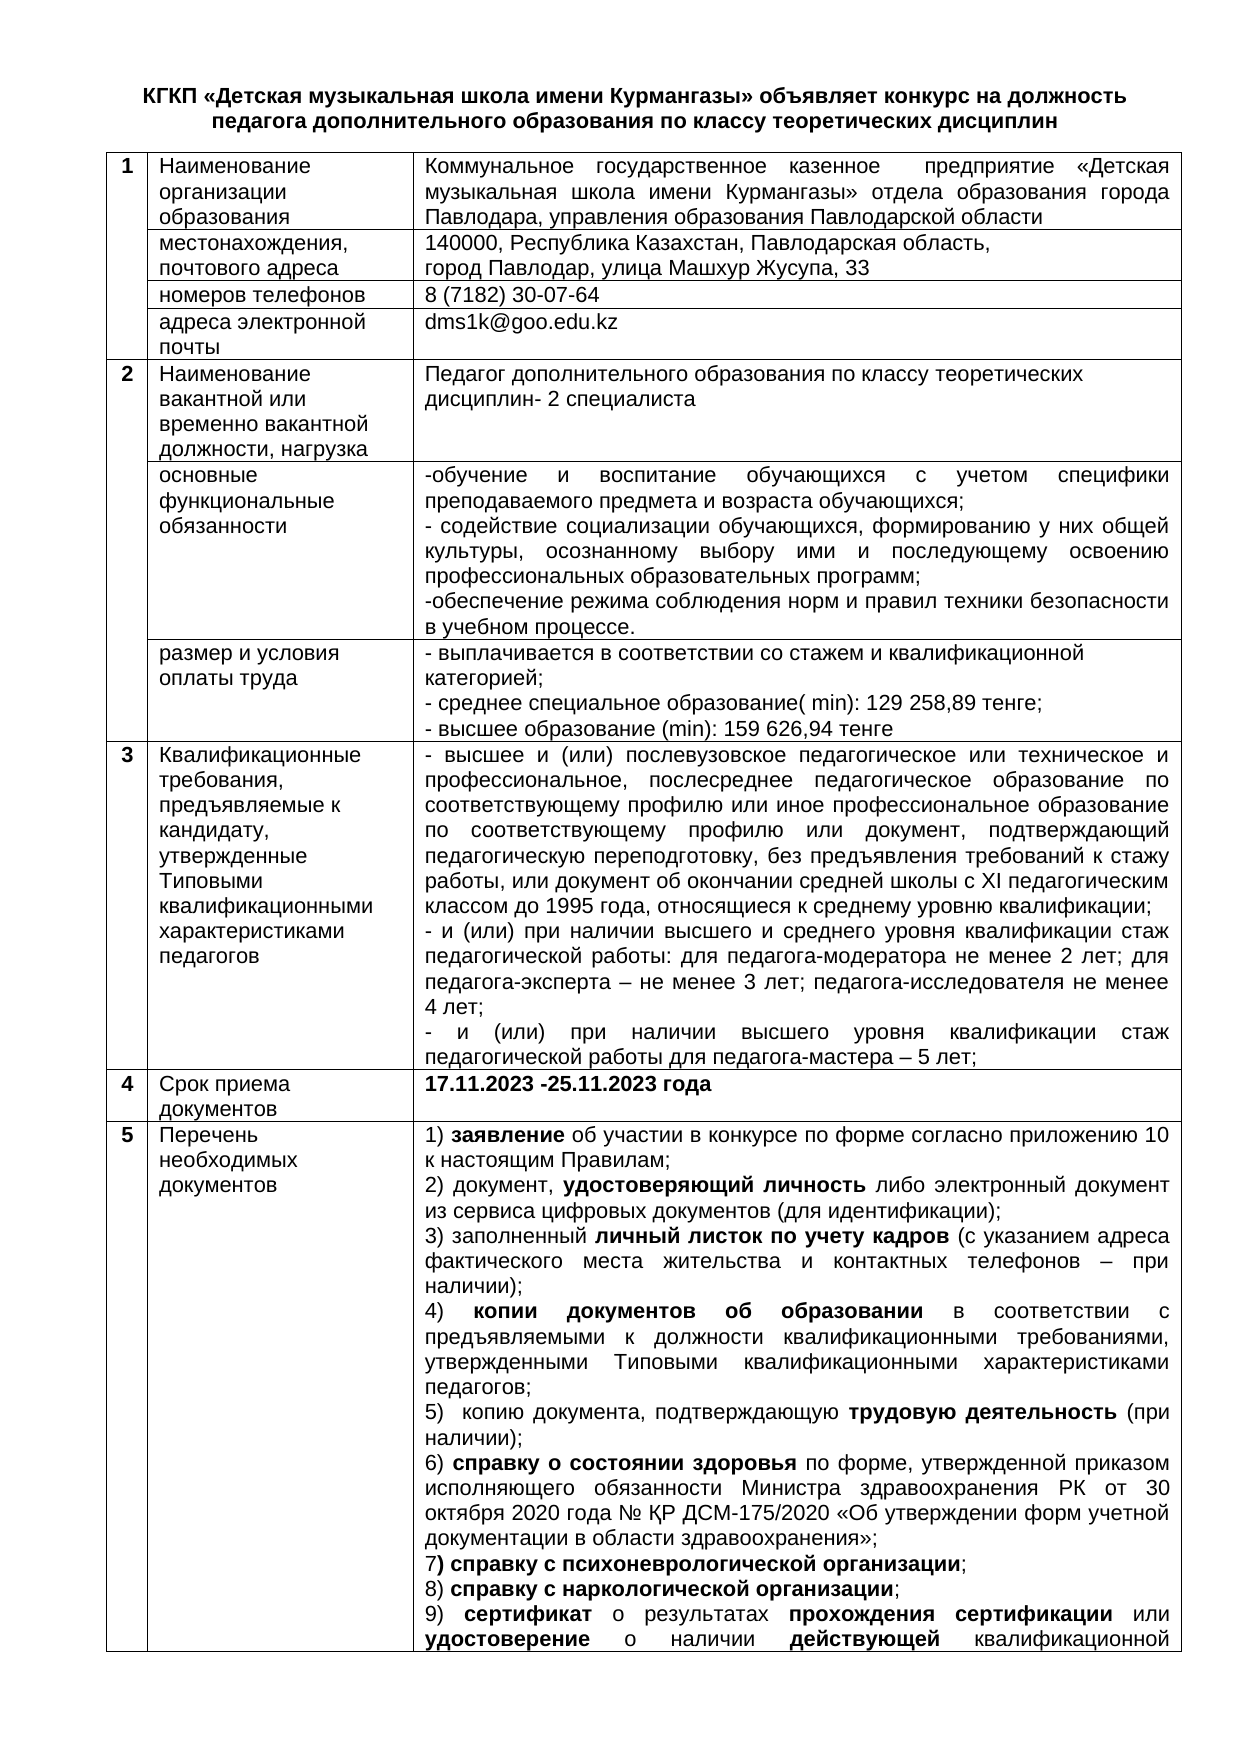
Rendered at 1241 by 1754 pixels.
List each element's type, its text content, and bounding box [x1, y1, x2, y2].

table_cell Квалификационные требования, предъявляемые к кандидату, утвержденные Типовыми квалификационными характеристиками педагогов [148, 742, 413, 1069]
table_cell -обучение и воспитание обучающихся с учетом специфики преподаваемого предмета и возраста обучающихся; - содействие социализации обучающихся, формированию у них общей культуры, осознанному выбору ими и последующему освоению профессиональных образовательных программ; -обеспечение режима соблюдения норм и правил техники безопасности в учебном процессе. [414, 462, 1181, 639]
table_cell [148, 1122, 413, 1651]
table_cell номеров телефонов [148, 281, 413, 308]
table_cell - высшее и (или) послевузовское педагогическое или техническое и профессиональное, послесреднее педагогическое образование по соответствующему профилю или иное профессиональное образование по соответствующему профилю или документ, подтверждающий педагогическую переподготовку, без предъявления требований к стажу работы, или документ об окончании средней школы с XI педагогическим классом до 1995 года, относящиеся к среднему уровню квалификации; - и (или) при наличии высшего и среднего уровня квалификации стаж педагогической работы: для педагога-модератора не менее 2 лет; для педагога-эксперта – не менее 3 лет; педагога-исследователя не менее 4 лет; - и (или) при наличии высшего уровня квалификации стаж педагогической работы для педагога-мастера – 5 лет; [414, 742, 1181, 1069]
table_cell 8 (7182) 30-07-64 [414, 281, 1181, 308]
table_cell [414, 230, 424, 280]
table_cell основные функциональные обязанности [148, 462, 413, 639]
table_cell 3 [107, 742, 147, 1069]
table_cell dms1k@goo.edu.kz [414, 309, 1181, 359]
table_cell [414, 1122, 1181, 1651]
table_cell 5 [107, 1122, 147, 1651]
table_cell Наименование вакантной или временно вакантной должности, нагрузка [148, 360, 413, 461]
table_cell Педагог дополнительного образования по классу теоретических дисциплин- 2 специалиста [414, 360, 1181, 461]
table_header 1 [107, 153, 147, 359]
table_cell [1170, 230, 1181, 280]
table_cell адреса электронной почты [148, 309, 413, 359]
table_cell 4 [107, 1070, 147, 1121]
table_header Наименование организации образования [148, 153, 413, 229]
table_cell местонахождения, почтового адреса [148, 230, 413, 280]
table_cell размер и условия оплаты труда [148, 640, 413, 741]
text КГКП «Детская музыкальная школа имени Курмангазы» объявляет конкурс на должность педагога дополнительного образования по классу теоретических дисциплин [118, 83, 1152, 133]
table_cell - выплачивается в соответствии со стажем и квалификационной категорией; - среднее специальное образование( min): 129 258,89 тенге; - высшее образование (min): 159 626,94 тенге [414, 640, 1181, 741]
table_header Коммунальное государственное казенное предприятие «Детская музыкальная школа имени Курмангазы» отдела образования города Павлодара, управления образования Павлодарской области [414, 153, 1181, 229]
table_cell Срок приема документов [148, 1070, 413, 1121]
table_cell 17.11.2023 -25.11.2023 года [414, 1070, 1181, 1121]
table_cell 2 [107, 360, 147, 741]
